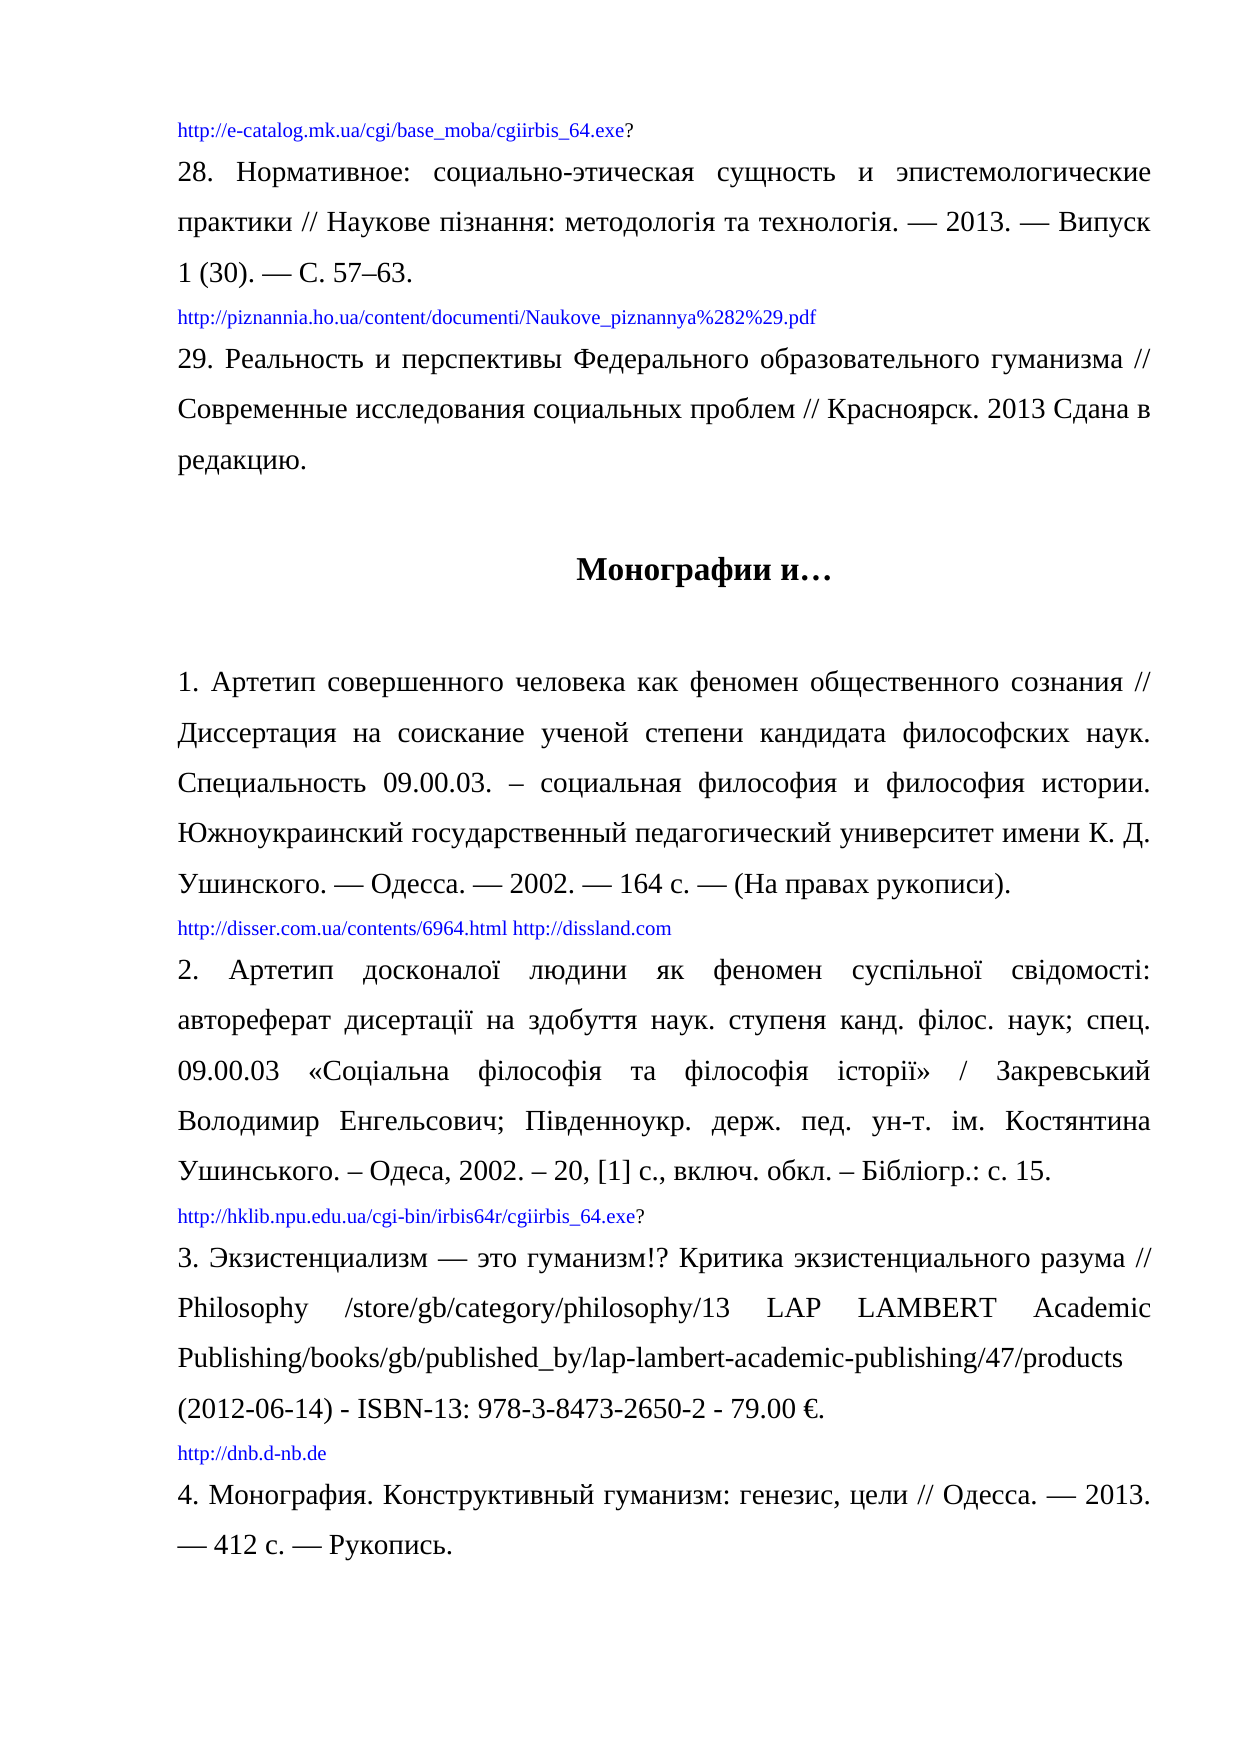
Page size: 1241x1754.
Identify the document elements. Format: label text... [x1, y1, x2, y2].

text http://e-catalog.mk.ua/cgi/base_moba/cgiirbis_64.exe? [177, 118, 1152, 142]
text http://piznannia.ho.ua/content/documenti/Naukove_piznannya%282%29.pdf [177, 305, 1152, 329]
text 28. Нормативное: социально-этическая сущность и эпистемологические практики // Наукове пізнання: методологія та технологія. — 2013. — Випуск 1 (30). — С. 57–63. [177, 154, 1152, 288]
text 4. Монография. Конструктивный гуманизм: генезис, цели // Одесса. — 2013. — 412 с. — Рукопись. [177, 1477, 1152, 1561]
text Монографии и… [257, 549, 1152, 588]
text 1. Артетип совершенного человека как феномен общественного сознания // Диссертация на соискание ученой степени кандидата философских наук. Специальность 09.00.03. – социальная философия и философия истории. Южноукраинский государственный педагогический университет имени К. Д. Ушинского. — Одесса. — 2002. — 164 с. — (На правах рукописи). [177, 664, 1152, 899]
text 3. Экзистенциализм — это гуманизм!? Критика экзистенциального разума // Philosophy /store/gb/category/philosophy/13 LAP LAMBERT Academic Publishing/books/gb/published_by/lap-lambert-academic-publishing/47/products (2012-06-14) - ISBN-13: 978-3-8473-2650-2 - 79.00 €. [177, 1240, 1152, 1424]
text http://disser.com.ua/contents/6964.html http://dissland.com [177, 916, 1152, 940]
text 2. Артетип досконалої людини як феномен суспільної свідомості: автореферат дисертації на здобуття наук. ступеня канд. філос. наук; спец. 09.00.03 «Соціальна філософія та філософія історії» / Закревський Володимир Енгельсович; Південноукр. держ. пед. ун-т. ім. Костянтина Ушинського. – Одеса, 2002. – 20, [1] с., включ. обкл. – Бібліогр.: с. 15. [177, 952, 1152, 1187]
text http://hklib.npu.edu.ua/cgi-bin/irbis64r/cgiirbis_64.exe? [177, 1204, 1152, 1228]
text 29. Реальность и перспективы Федерального образовательного гуманизма // Современные исследования социальных проблем // Красноярск. 2013 Сдана в редакцию. [177, 341, 1152, 475]
text http://dnb.d-nb.de [177, 1441, 1152, 1465]
